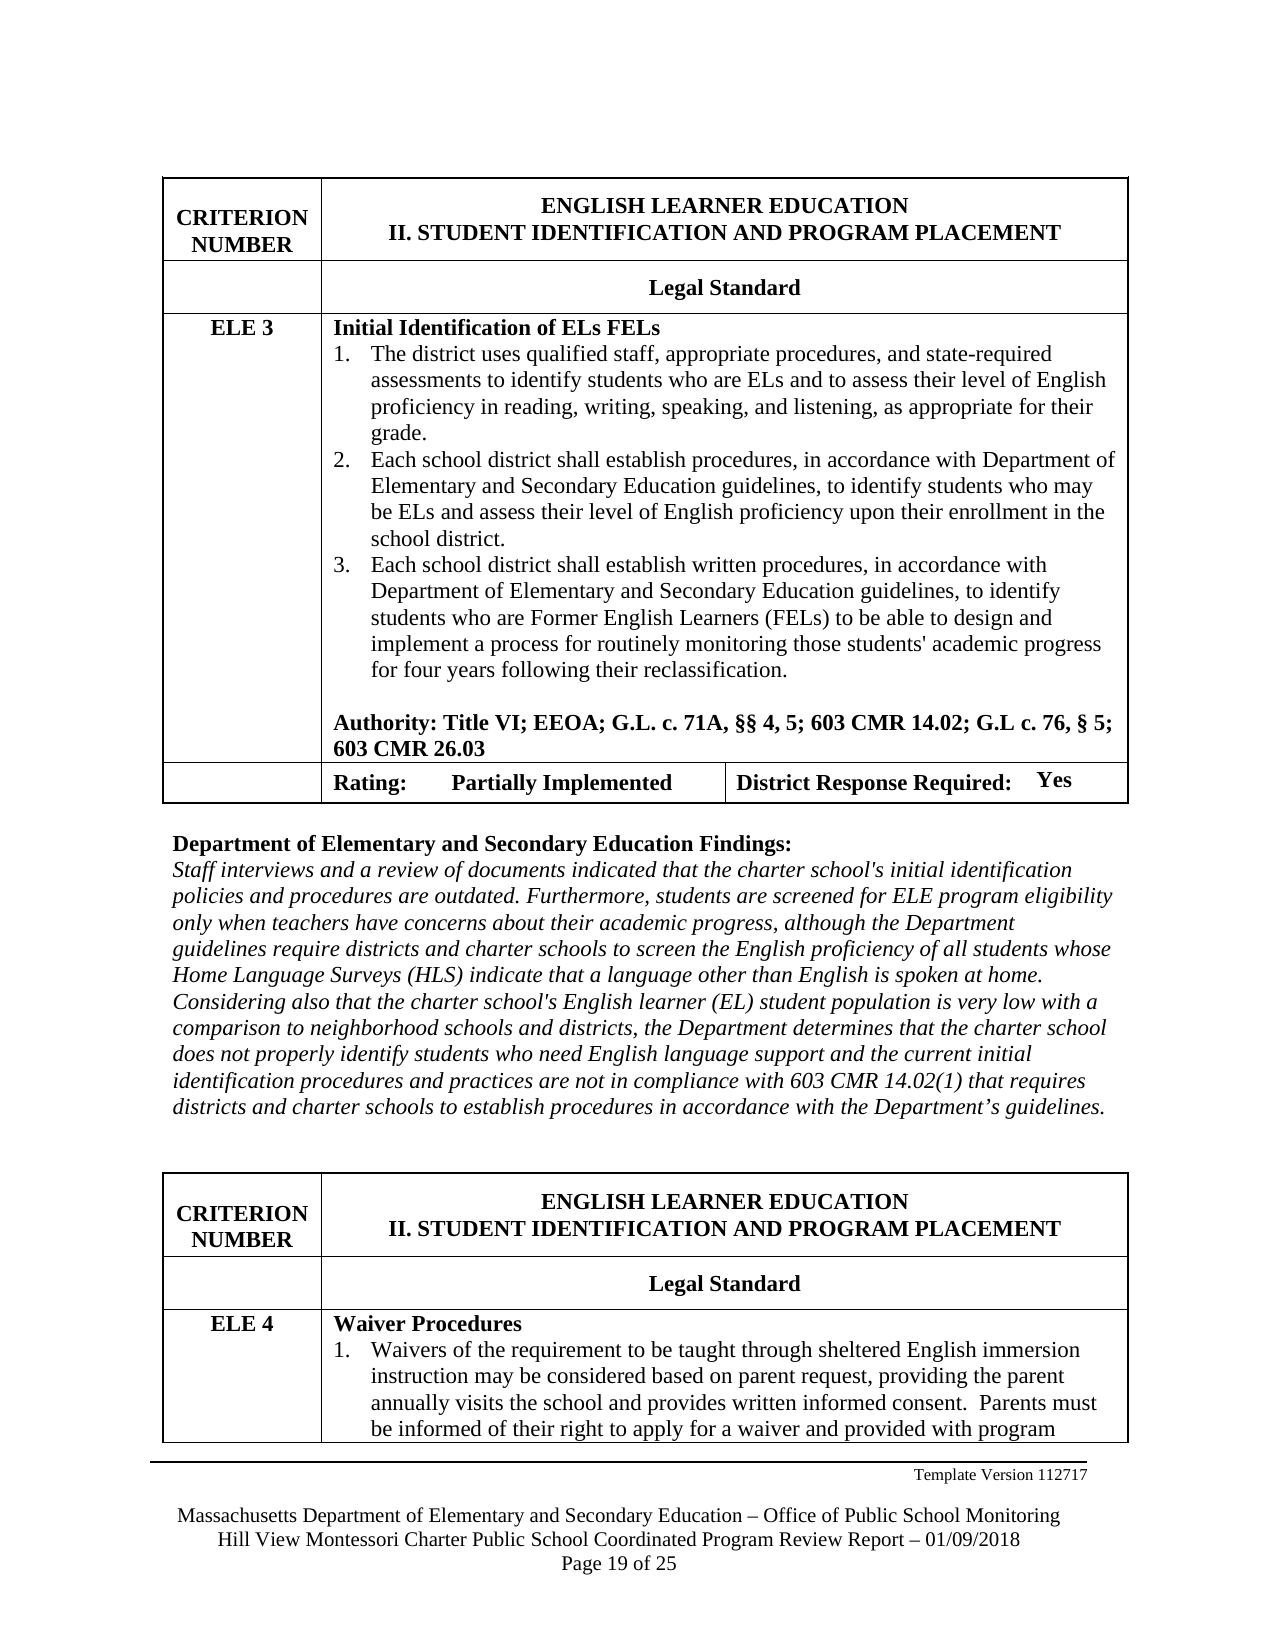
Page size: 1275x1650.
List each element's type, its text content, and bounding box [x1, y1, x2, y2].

table_header ENGLISH LEARNER EDUCATION II. STUDENT IDENTIFICATION AND PROGRAM PLACEMENT [322, 179, 1127, 260]
table_cell [164, 261, 321, 313]
table_header CRITERION NUMBER [164, 1174, 321, 1256]
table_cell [322, 1310, 1127, 1441]
table_cell Legal Standard [322, 261, 1127, 313]
table_header ENGLISH LEARNER EDUCATION II. STUDENT IDENTIFICATION AND PROGRAM PLACEMENT [322, 1174, 1127, 1256]
table_cell Rating: [322, 763, 434, 802]
table_cell Staff interviews and a review of documents indicated that the charter school's initial identification policies and procedures are outdated. Furthermore, students are screened for ELE program eligibility only when teachers have concerns about their academic progress, although the Department guidelines require districts and charter schools to screen the English proficiency of all students whose Home Language Surveys (HLS) indicate that a language other than English is spoken at home. Considering also that the charter school's English learner (EL) student population is very low with a comparison to neighborhood schools and districts, the Department determines that the charter school does not properly identify students who need English language support and the current initial identification procedures and practices are not in compliance with 603 CMR 14.02(1) that requires districts and charter schools to establish procedures in accordance with the Department’s guidelines. [161, 856, 1127, 1119]
table_cell District Response Required: [726, 763, 1025, 802]
table_cell Partially Implemented [434, 763, 725, 802]
table_cell Legal Standard [322, 1257, 1127, 1309]
table_cell [164, 763, 321, 802]
table_cell Initial Identification of ELs FELs The district uses qualified staff, appropriate procedures, and state-required assessments to identify students who are ELs and to assess their level of English proficiency in reading, writing, speaking, and listening, as appropriate for their grade. Each school district shall establish procedures, in accordance with Department of Elementary and Secondary Education guidelines, to identify students who may be ELs and assess their level of English proficiency upon their enrollment in the school district. Each school district shall establish written procedures, in accordance with Department of Elementary and Secondary Education guidelines, to identify students who are Former English Learners (FELs) to be able to design and implement a process for routinely monitoring those students' academic progress for four years following their reclassification. Authority: Title VI; EEOA; G.L. c. 71A, §§ 4, 5; 603 CMR 14.02; G.L c. 76, § 5; 603 CMR 26.03 [322, 314, 1127, 762]
table_header Department of Elementary and Secondary Education Findings: [161, 830, 1127, 856]
table_cell ELE 4 [164, 1310, 321, 1441]
table_cell Yes [1025, 763, 1127, 802]
table_cell [164, 1257, 321, 1309]
table_header CRITERION NUMBER [164, 179, 321, 260]
table_cell ELE 3 [164, 314, 321, 762]
